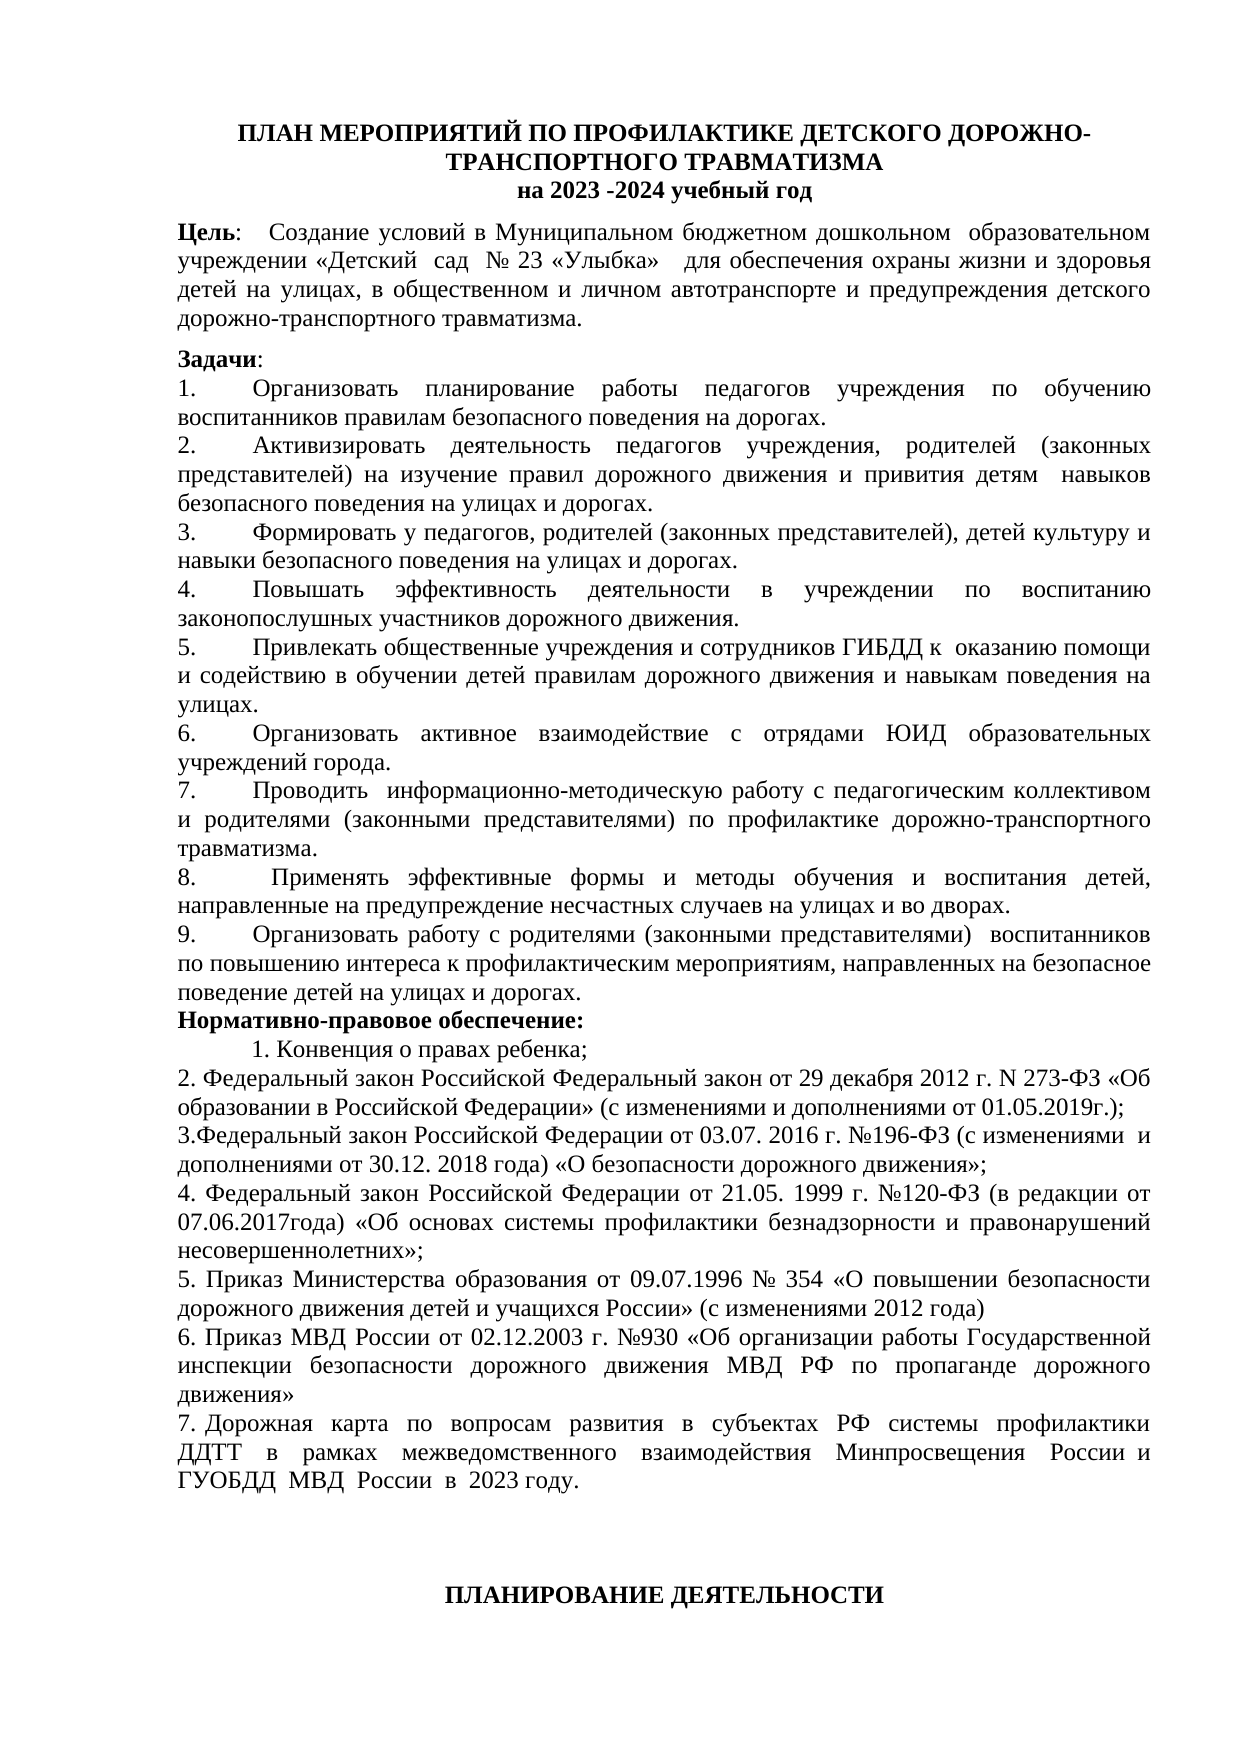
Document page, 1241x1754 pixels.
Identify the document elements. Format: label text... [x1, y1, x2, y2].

list Формировать у педагогов, родителей (законных представителей), детей культуру и навыки безопасного поведения на улицах и дорогах. [177, 517, 1152, 574]
text 4. Федеральный закон Российской Федерации от 21.05. . №120-ФЗ (в редакции от 07.06.2017года) «Об основах системы профилактики безнадзорности и правонарушений несовершеннолетних»; [177, 1178, 1152, 1264]
list Применять эффективные формы и методы обучения и воспитания детей, направленные на предупреждение несчастных случаев на улицах и во дворах. [177, 862, 1152, 919]
list Проводить информационно-методическую работу с педагогическим коллективом и родителями (законными представителями) по профилактике дорожно-транспортного травматизма. [177, 776, 1152, 862]
list Привлекать общественные учреждения и сотрудников ГИБДД к оказанию помощи и содействию в обучении детей правилам дорожного движения и навыкам поведения на улицах. [177, 632, 1152, 718]
list Организовать активное взаимодействие с отрядами ЮИД образовательных учреждений города. [177, 718, 1152, 776]
text 3.Федеральный закон Российской Федерации от 03.07. 2016 г. №196-ФЗ (с изменениями и дополнениями от 30.12. 2018 года) «О безопасности дорожного движения»; [177, 1121, 1152, 1178]
text ПЛАНИРОВАНИЕ ДЕЯТЕЛЬНОСТИ [177, 1581, 1152, 1609]
text Задачи: [177, 344, 1152, 373]
text 7. Дорожная карта по вопросам развития в субъектах РФ системы профилактики ДДТТ в рамках межведомственного взаимодействия Минпросвещения России и ГУОБДД МВД России в 2023 году. [177, 1408, 1152, 1494]
text Нормативно-правовое обеспечение: [177, 1006, 1152, 1034]
text 5. Приказ Министерства образования от 09.07.1996 № 354 «О повышении безопасности дорожного движения детей и учащихся России» (с изменениями 2012 года) [177, 1264, 1152, 1322]
list Активизировать деятельность педагогов учреждения, родителей (законных представителей) на изучение правил дорожного движения и привития детям навыков безопасного поведения на улицах и дорогах. [177, 431, 1152, 517]
text Цель: Создание условий в Муниципальном бюджетном дошкольном образовательном учреждении «Детский сад № 23 «Улыбка» для обеспечения охраны жизни и здоровья детей на улицах, в общественном и личном автотранспорте и предупреждения детского дорожно-транспортного травматизма. [177, 217, 1152, 332]
text 2. Федеральный закон Российской Федеральный закон от 29 декабря . N 273-ФЗ «Об образовании в Российской Федерации» (с изменениями и дополнениями от 01.05.2019г.); [177, 1063, 1152, 1121]
list Организовать работу с родителями (законными представителями) воспитанников по повышению интереса к профилактическим мероприятиям, направленных на безопасное поведение детей на улицах и дорогах. [177, 919, 1152, 1006]
list Организовать планирование работы педагогов учреждения по обучению воспитанников правилам безопасного поведения на дорогах. [177, 373, 1152, 431]
text на 2023 -2024 учебный год [177, 176, 1152, 204]
list Повышать эффективность деятельности в учреждении по воспитанию законопослушных участников дорожного движения. [177, 574, 1152, 632]
text ПЛАН МЕРОПРИЯТИЙ ПО ПРОФИЛАКТИКЕ ДЕТСКОГО ДОРОЖНО-ТРАНСПОРТНОГО ТРАВМАТИЗМА [177, 118, 1152, 176]
text 6. Приказ МВД России от 02.12.2003 г. №930 «Об организации работы Государственной инспекции безопасности дорожного движения МВД РФ по пропаганде дорожного движения» [177, 1322, 1152, 1408]
text 1. Конвенция о правах ребенка; [177, 1034, 1152, 1063]
